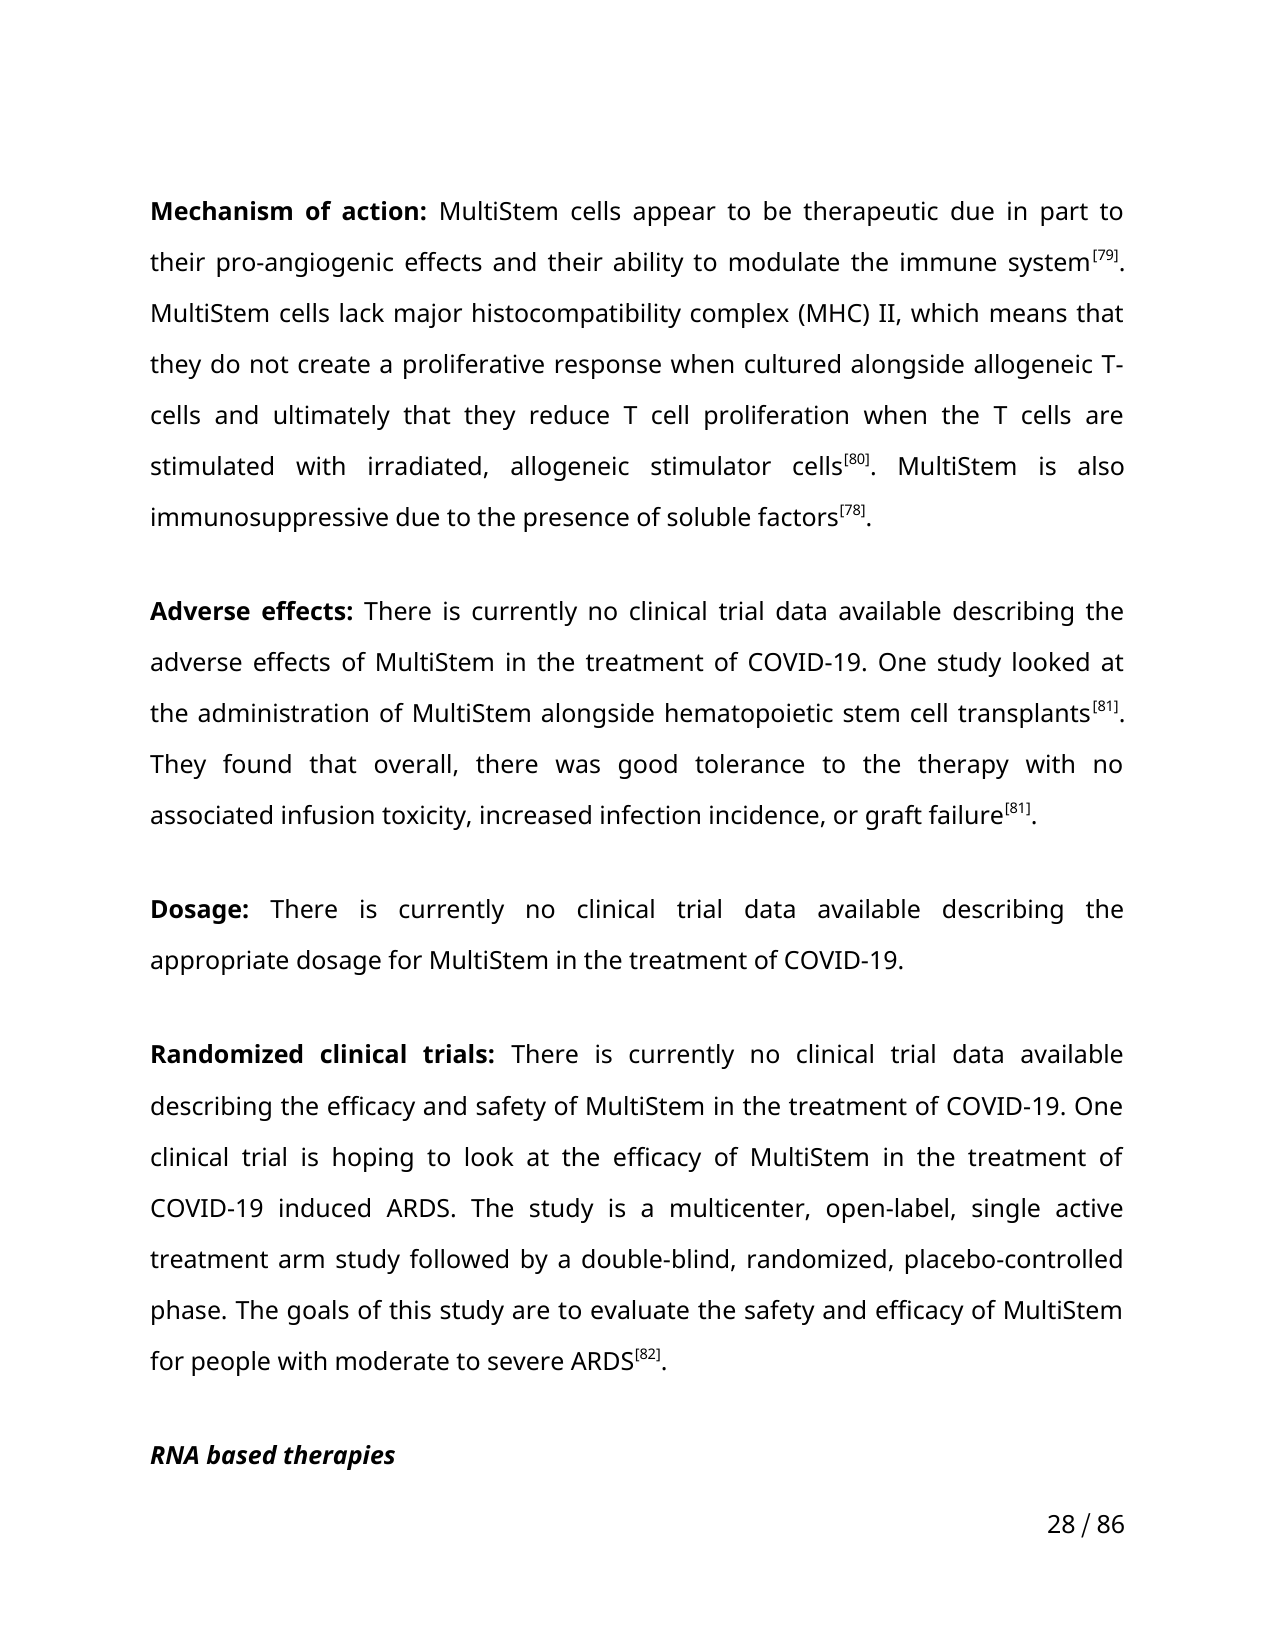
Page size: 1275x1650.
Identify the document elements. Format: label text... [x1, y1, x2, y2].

text Adverse effects: There is currently no clinical trial data available describing the adverse effects of MultiStem in the treatment of COVID-19. One study looked at the administration of MultiStem alongside hematopoietic stem cell transplants[81]. They found that overall, there was good tolerance to the therapy with no associated infusion toxicity, increased infection incidence, or graft failure[81]. [150, 593, 1125, 832]
text Mechanism of action: MultiStem cells appear to be therapeutic due in part to their pro-angiogenic effects and their ability to modulate the immune system[79]. MultiStem cells lack major histocompatibility complex (MHC) II, which means that they do not create a proliferative response when cultured alongside allogeneic T-cells and ultimately that they reduce T cell proliferation when the T cells are stimulated with irradiated, allogeneic stimulator cells[80]. MultiStem is also immunosuppressive due to the presence of soluble factors[78]. [150, 193, 1125, 533]
text Randomized clinical trials: There is currently no clinical trial data available describing the efficacy and safety of MultiStem in the treatment of COVID-19. One clinical trial is hoping to look at the efficacy of MultiStem in the treatment of COVID-19 induced ARDS. The study is a multicenter, open-label, single active treatment arm study followed by a double-blind, randomized, placebo-controlled phase. The goals of this study are to evaluate the safety and efficacy of MultiStem for people with moderate to severe ARDS[82]. [150, 1037, 1125, 1377]
text RNA based therapies [150, 1437, 1125, 1472]
text Dosage: There is currently no clinical trial data available describing the appropriate dosage for MultiStem in the treatment of COVID-19. [150, 892, 1125, 977]
